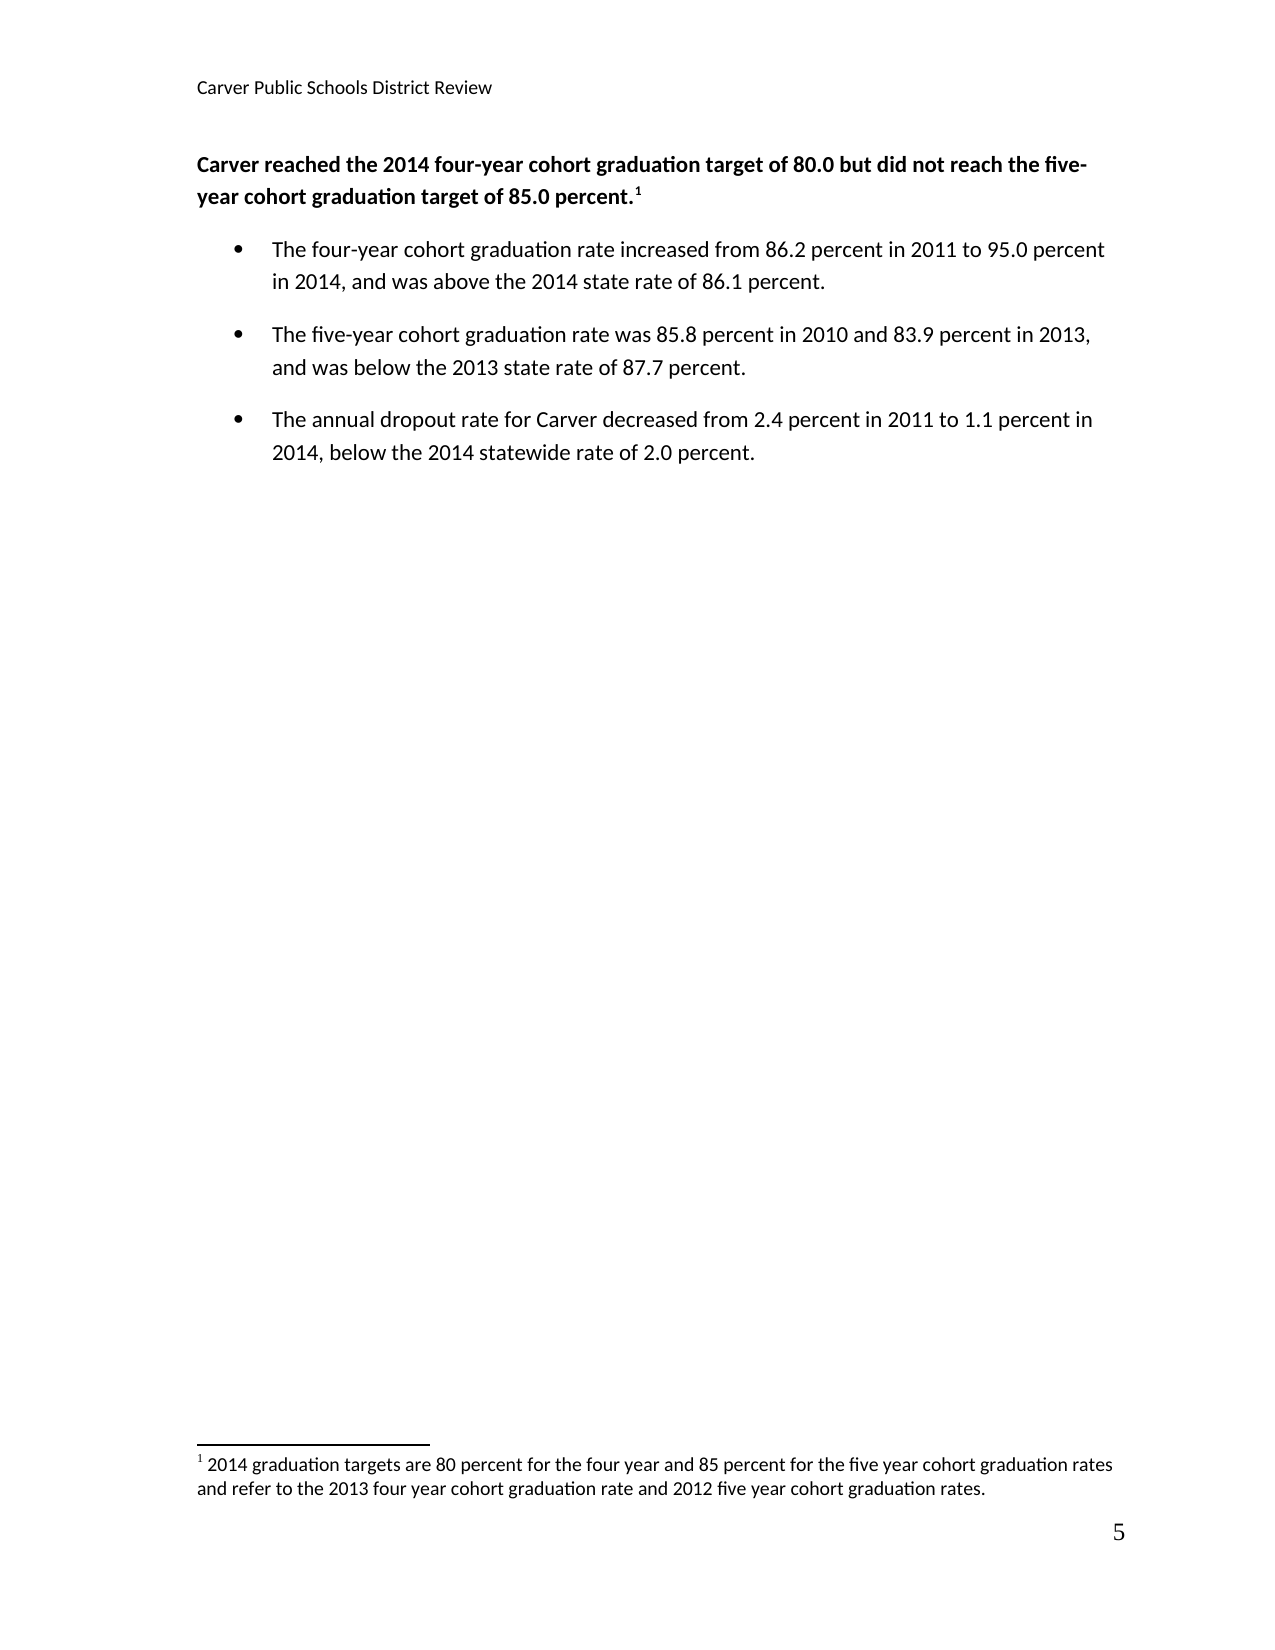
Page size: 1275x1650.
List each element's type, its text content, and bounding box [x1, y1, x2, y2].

text Carver reached the 2014 four-year cohort graduation target of 80.0 but did not reach the five-year cohort graduation target of 85.0 percent. [197, 150, 1125, 210]
list The five-year cohort graduation rate was 85.8 percent in 2010 and 83.9 percent in 2013, and was below the 2013 state rate of 87.7 percent. [234, 320, 1125, 381]
list The annual dropout rate for Carver decreased from 2.4 percent in 2011 to 1.1 percent in 2014, below the 2014 statewide rate of 2.0 percent. [234, 406, 1125, 466]
list The four-year cohort graduation rate increased from 86.2 percent in 2011 to 95.0 percent in 2014, and was above the 2014 state rate of 86.1 percent. [234, 235, 1125, 295]
